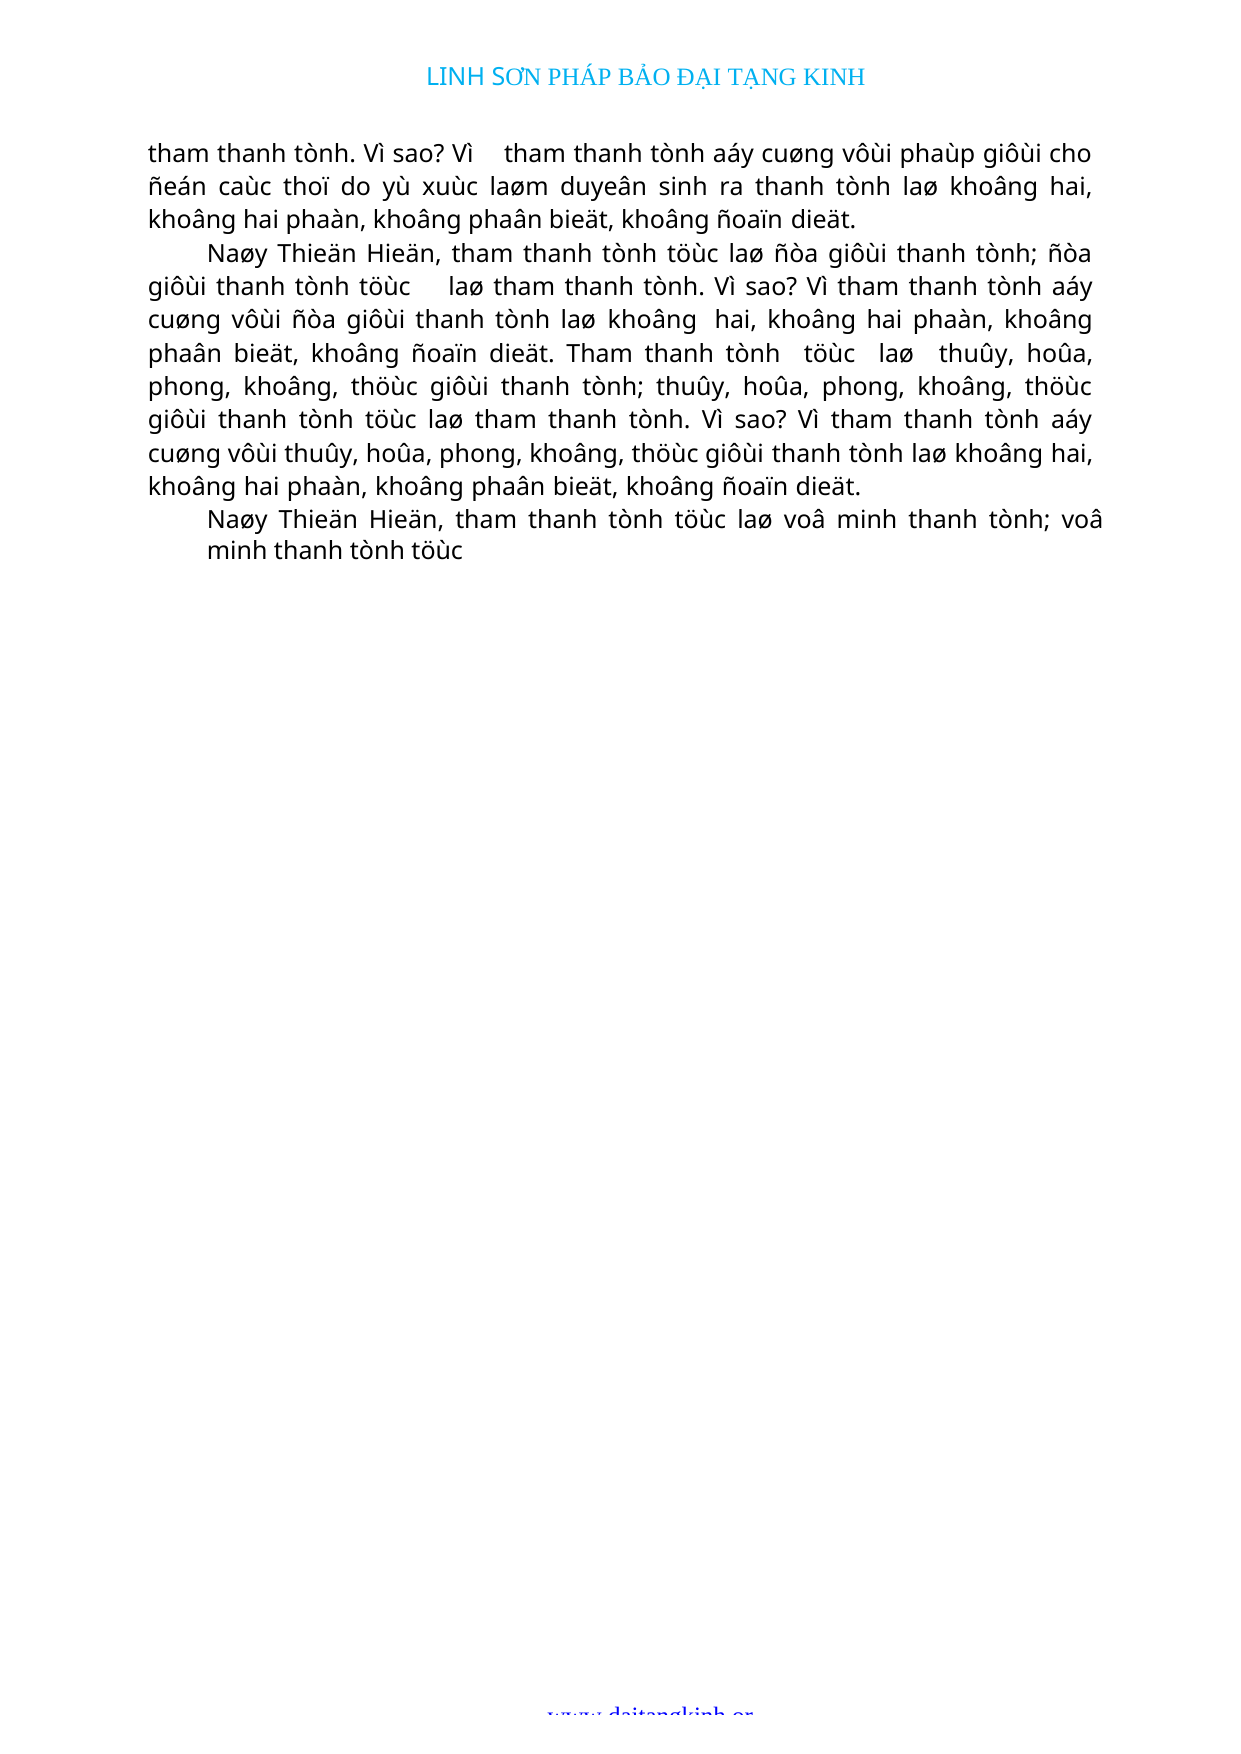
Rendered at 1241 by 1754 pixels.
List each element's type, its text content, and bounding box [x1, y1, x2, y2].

text Naøy Thieän Hieän, tham thanh tònh töùc laø voâ minh thanh tònh; voâ minh thanh tònh töùc [207, 503, 1105, 566]
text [148, 135, 1093, 236]
text Naøy Thieän Hieän, tham thanh tònh töùc laø ñòa giôùi thanh tònh; ñòa giôùi thanh tònh töùc laø tham thanh tònh. Vì sao? Vì tham thanh tònh aáy cuøng vôùi ñòa giôùi thanh tònh laø khoâng hai, khoâng hai phaàn, khoâng phaân bieät, khoâng ñoaïn dieät. Tham thanh tònh töùc laø thuûy, hoûa, phong, khoâng, thöùc giôùi thanh tònh; thuûy, hoûa, phong, khoâng, thöùc giôùi thanh tònh töùc laø tham thanh tònh. Vì sao? Vì tham thanh tònh aáy cuøng vôùi thuûy, hoûa, phong, khoâng, thöùc giôùi thanh tònh laø khoâng hai, khoâng hai phaàn, khoâng phaân bieät, khoâng ñoaïn dieät. [148, 236, 1093, 503]
